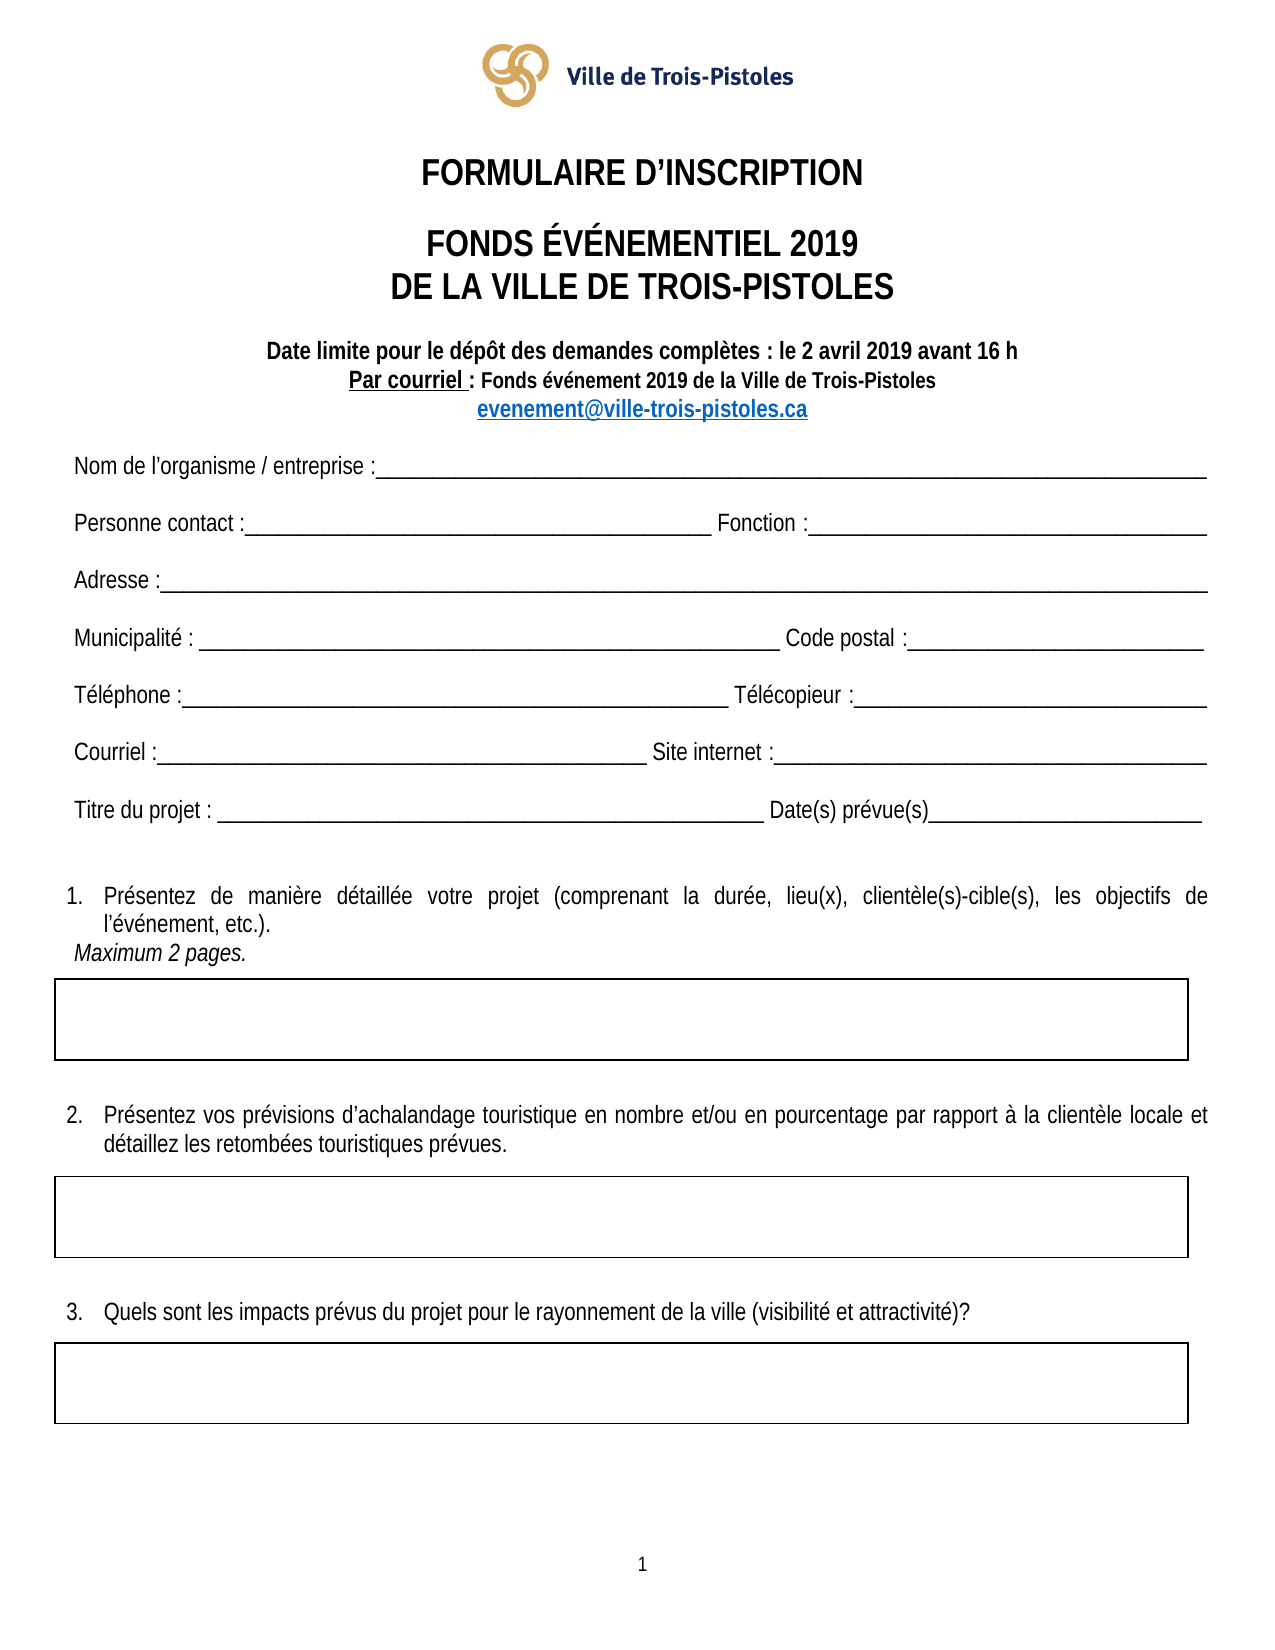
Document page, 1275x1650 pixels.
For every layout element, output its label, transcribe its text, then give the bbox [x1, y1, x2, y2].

text Personne contact :_________________________________________ Fonction :___________________________________ [74, 508, 1211, 537]
list Quels sont les impacts prévus du projet pour le rayonnement de la ville (visibilité et attractivité)? [66, 1297, 1211, 1326]
text Date limite pour le dépôt des demandes complètes : le 2 avril 2019 avant 16 h [74, 336, 1211, 365]
list Présentez vos prévisions d’achalandage touristique en nombre et/ou en pourcentage par rapport à la clientèle locale et détaillez les retombées touristiques prévues. [66, 1100, 1211, 1157]
text Municipalité : ___________________________________________________ Code postal :__________________________ [74, 623, 1211, 651]
text Maximum 2 pages. [74, 938, 1211, 967]
text Par courriel : Fonds événement 2019 de la Ville de Trois-Pistoles [74, 365, 1211, 394]
text DE LA VILLE DE TROIS-PISTOLES [74, 265, 1211, 308]
text evenement@ville-trois-pistoles.ca [74, 394, 1211, 422]
picture [471, 32, 804, 118]
text FORMULAIRE D’INSCRIPTION [74, 150, 1211, 193]
text Courriel :___________________________________________ Site internet :______________________________________ [74, 737, 1211, 766]
text Nom de l’organisme / entreprise :_________________________________________________________________________ [74, 451, 1211, 479]
text Adresse :____________________________________________________________________________________________ [74, 566, 1211, 594]
text Titre du projet : ________________________________________________ Date(s) prévue(s)________________________ [74, 795, 1211, 823]
text FONDS ÉVÉNEMENTIEL 2019 [74, 222, 1211, 265]
text Téléphone :________________________________________________ Télécopieur :_______________________________ [74, 680, 1211, 709]
list Présentez de manière détaillée votre projet (comprenant la durée, lieu(x), clientèle(s)-cible(s), les objectifs de l’événement, etc.). [66, 881, 1211, 938]
